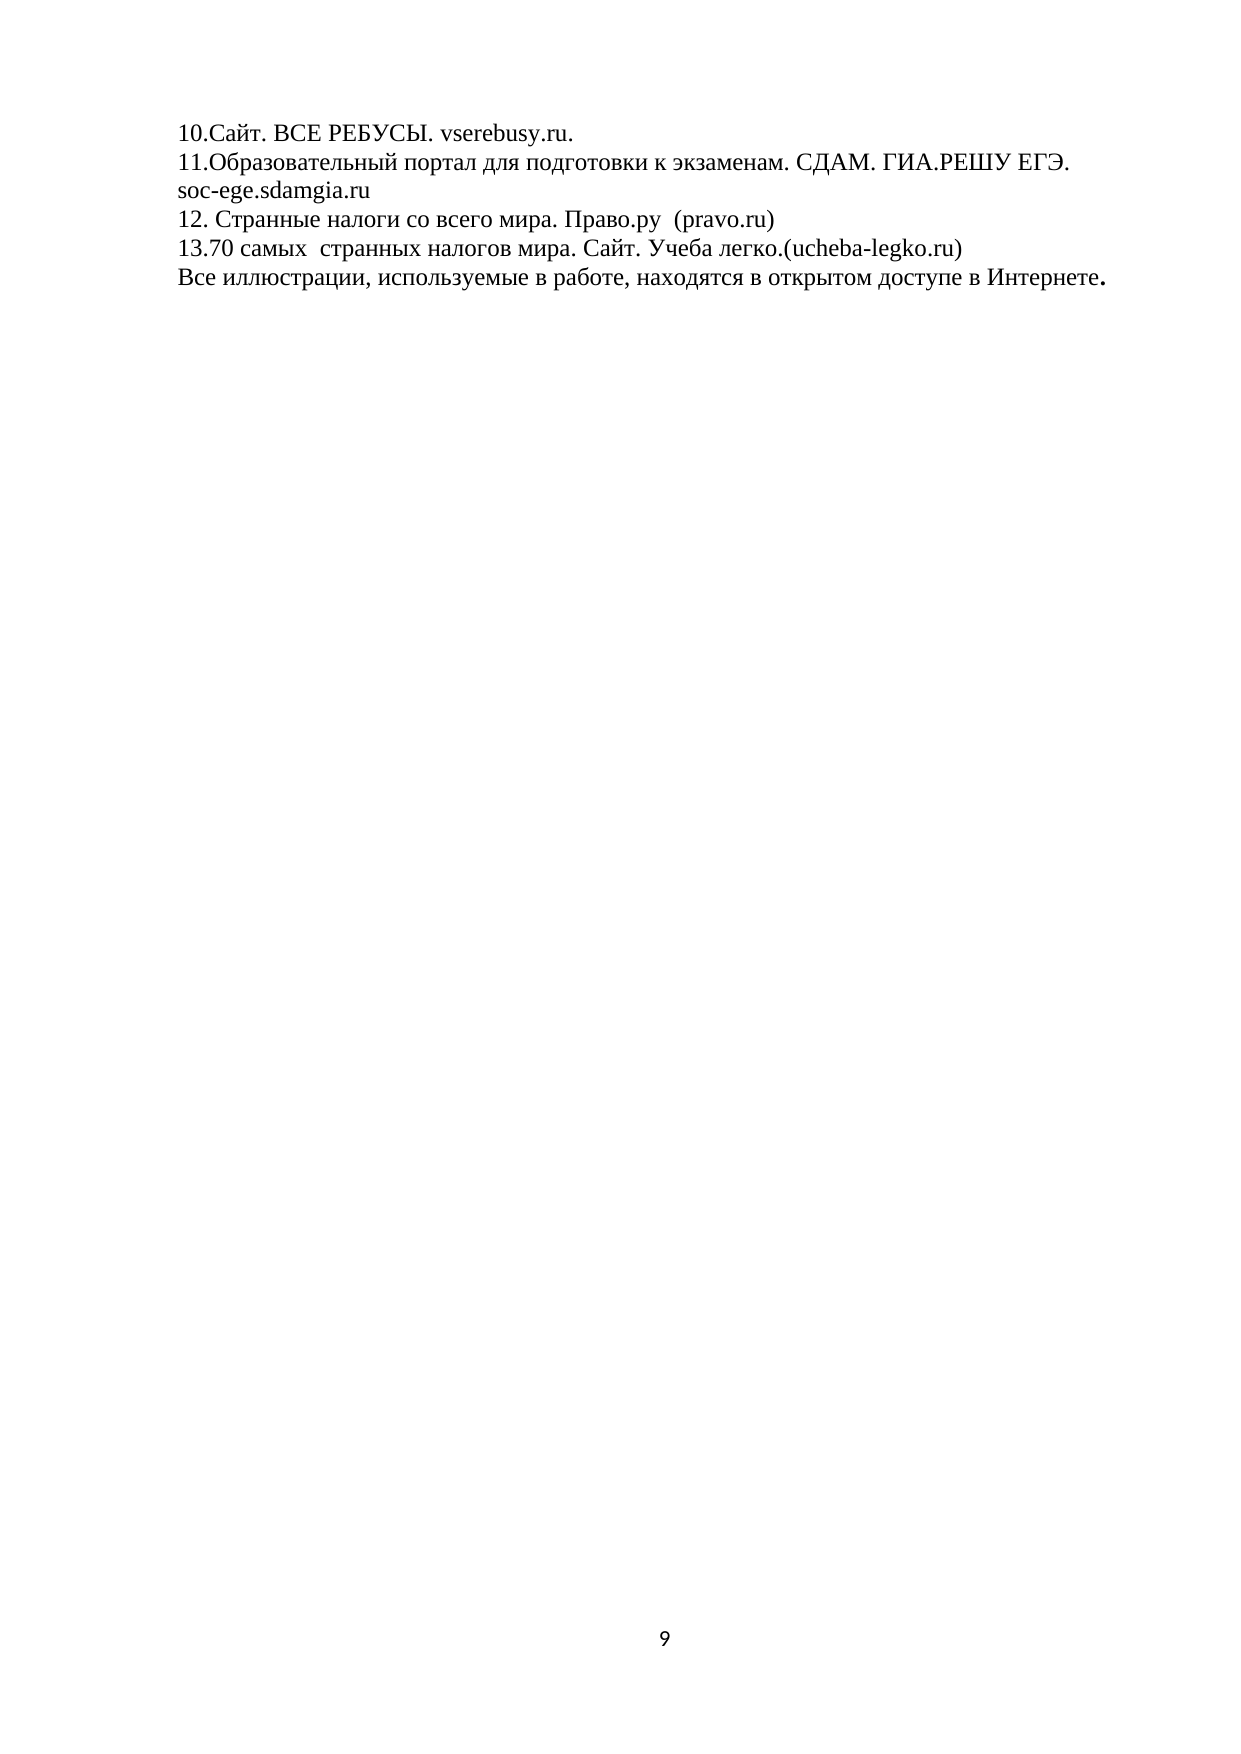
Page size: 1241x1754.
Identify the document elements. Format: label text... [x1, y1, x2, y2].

text Все иллюстрации, используемые в работе, находятся в открытом доступе в Интернете. [177, 262, 1152, 291]
text 12. Странные налоги со всего мира. Право.ру (pravo.ru) [177, 204, 1152, 233]
text 11.Образовательный портал для подготовки к экзаменам. СДАМ. ГИА.РЕШУ ЕГЭ. [177, 147, 1152, 176]
text 10.Сайт. ВСЕ РЕБУСЫ. vserebusy.ru. [177, 118, 1152, 147]
text 13.70 самых странных налогов мира. Сайт. Учеба легко.(ucheba-legko.ru) [177, 233, 1152, 262]
text soc-ege.sdamgia.ru [177, 176, 1152, 204]
